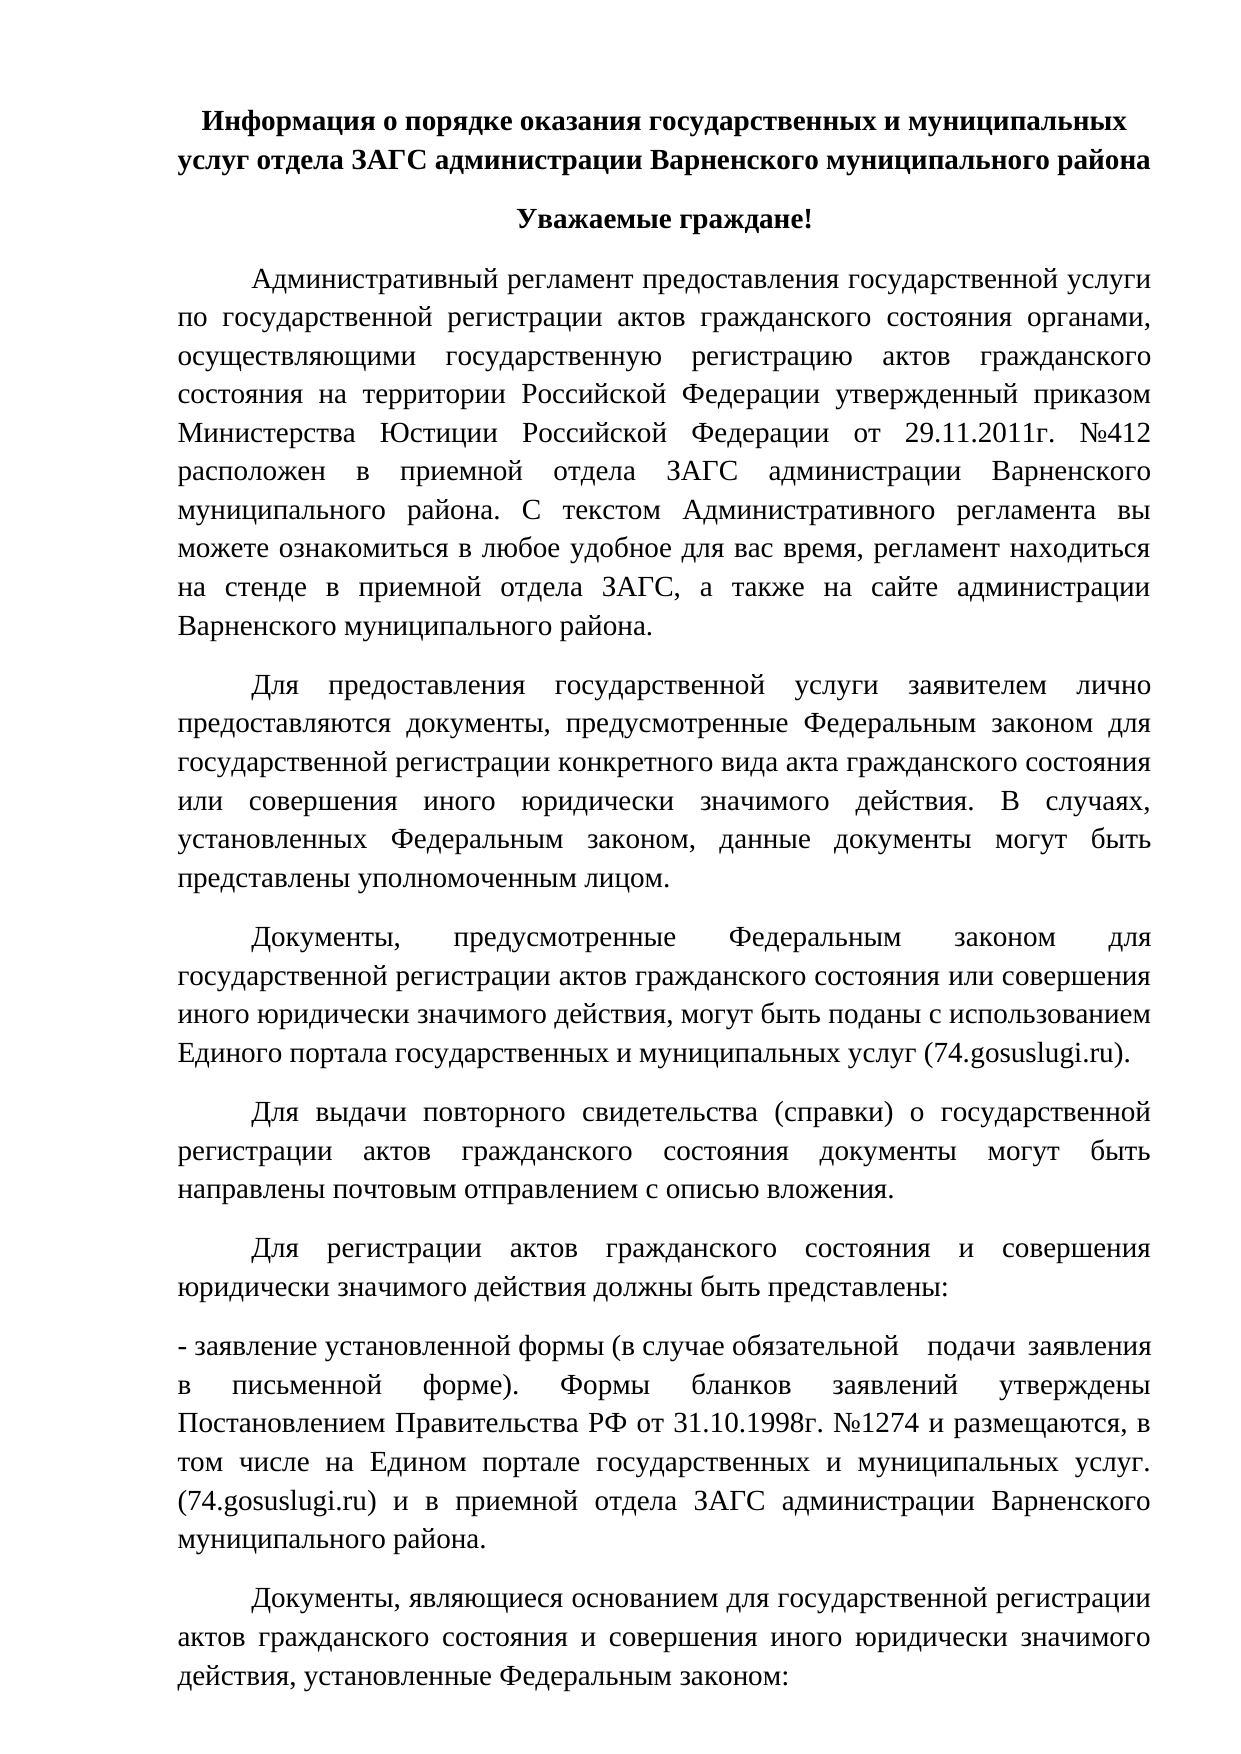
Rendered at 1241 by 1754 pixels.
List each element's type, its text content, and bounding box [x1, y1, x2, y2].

text Информация о порядке оказания государственных и муниципальных услуг отдела ЗАГС администрации Варненского муниципального района [177, 103, 1152, 176]
text - заявление установленной формы (в случае обязательной подачи заявления в письменной форме). Формы бланков заявлений утверждены Постановлением Правительства РФ от 31.10.1998г. №1274 и размещаются, в том числе на Едином портале государственных и муниципальных услуг. (74.gosuslugi.ru) и в приемной отдела ЗАГС администрации Варненского муниципального района. [177, 1328, 1152, 1555]
text Административный регламент предоставления государственной услуги по государственной регистрации актов гражданского состояния органами, осуществляющими государственную регистрацию актов гражданского состояния на территории Российской Федерации утвержденный приказом Министерства Юстиции Российской Федерации от 29.11.2011г. №412 расположен в приемной отдела ЗАГС администрации Варненского муниципального района. С текстом Административного регламента вы можете ознакомиться в любое удобное для вас время, регламент находиться на стенде в приемной отдела ЗАГС, а также на сайте администрации Варненского муниципального района. [177, 261, 1152, 641]
text Для предоставления государственной услуги заявителем лично предоставляются документы, предусмотренные Федеральным законом для государственной регистрации конкретного вида акта гражданского состояния или совершения иного юридически значимого действия. В случаях, установленных Федеральным законом, данные документы могут быть представлены уполномоченным лицом. [177, 667, 1152, 893]
text Документы, предусмотренные Федеральным законом для государственной регистрации актов гражданского состояния или совершения иного юридически значимого действия, могут быть поданы с использованием Единого портала государственных и муниципальных услуг (74.gosuslugi.ru). [177, 919, 1152, 1068]
text Для регистрации актов гражданского состояния и совершения юридически значимого действия должны быть представлены: [177, 1231, 1152, 1303]
text Для выдачи повторного свидетельства (справки) о государственной регистрации актов гражданского состояния документы могут быть направлены почтовым отправлением с описью вложения. [177, 1094, 1152, 1205]
text Документы, являющиеся основанием для государственной регистрации актов гражданского состояния и совершения иного юридически значимого действия, установленные Федеральным законом: [177, 1581, 1152, 1691]
text Уважаемые граждане! [177, 201, 1152, 235]
